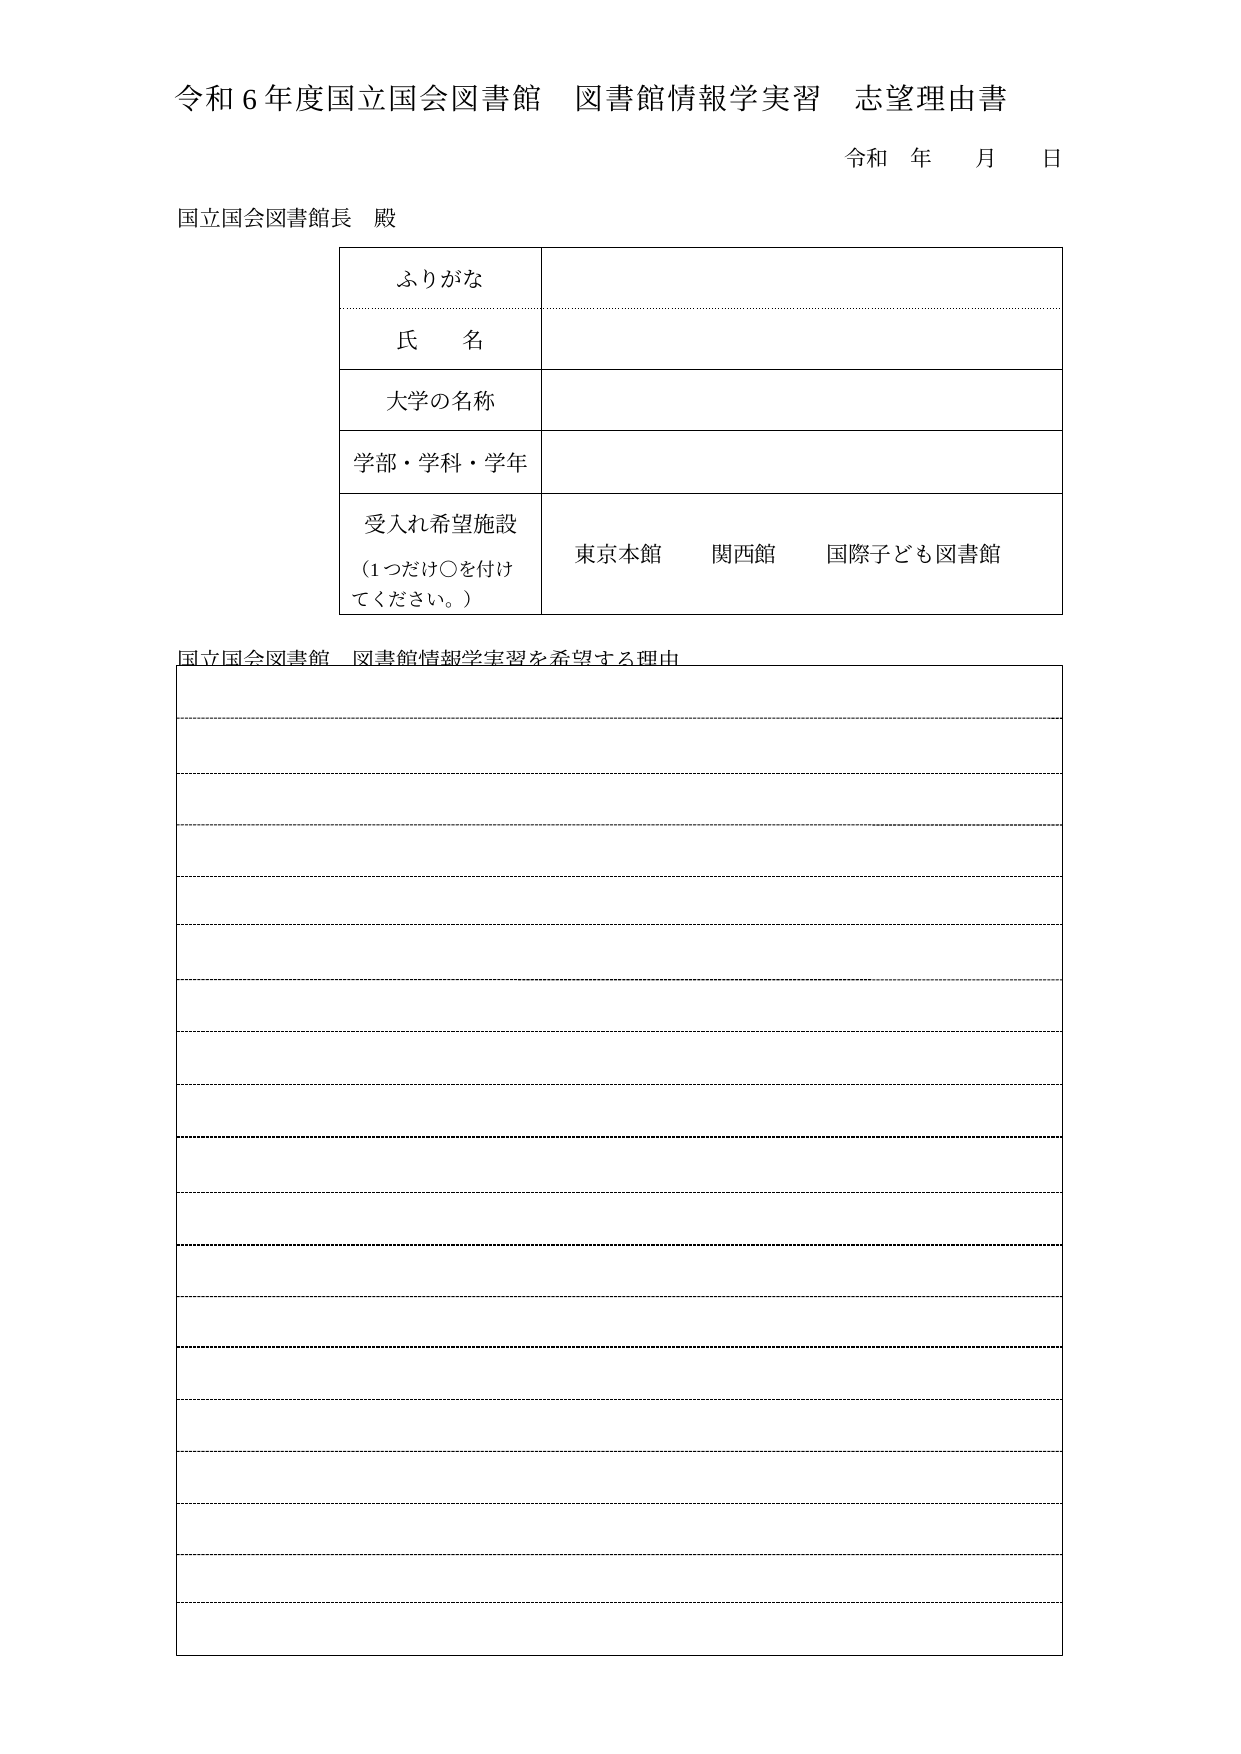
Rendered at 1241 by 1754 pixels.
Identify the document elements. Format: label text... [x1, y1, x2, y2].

subtitle 国立国会図書館 図書館情報学実習を希望する理由 [177, 629, 1063, 665]
text 国立国会図書館長 殿 [177, 187, 1063, 247]
table_cell 受入れ希望施設 （1つだけ○を付けてください。） [340, 494, 541, 613]
table_cell 氏 名 [340, 308, 541, 369]
table_cell 東京本館 関西館 国際子ども図書館 [542, 494, 1062, 613]
table_cell 大学の名称 [340, 370, 541, 430]
table_cell 学部・学科・学年 [340, 431, 541, 492]
table_header [542, 248, 1062, 308]
table_header ふりがな [340, 248, 541, 308]
table_cell [542, 370, 1062, 430]
table_cell [542, 308, 1062, 369]
table_cell [542, 431, 1062, 492]
text 令和6年度国立国会図書館 図書館情報学実習 志望理由書 [162, 67, 1019, 127]
text 令和 年 月 日 [177, 127, 1063, 187]
